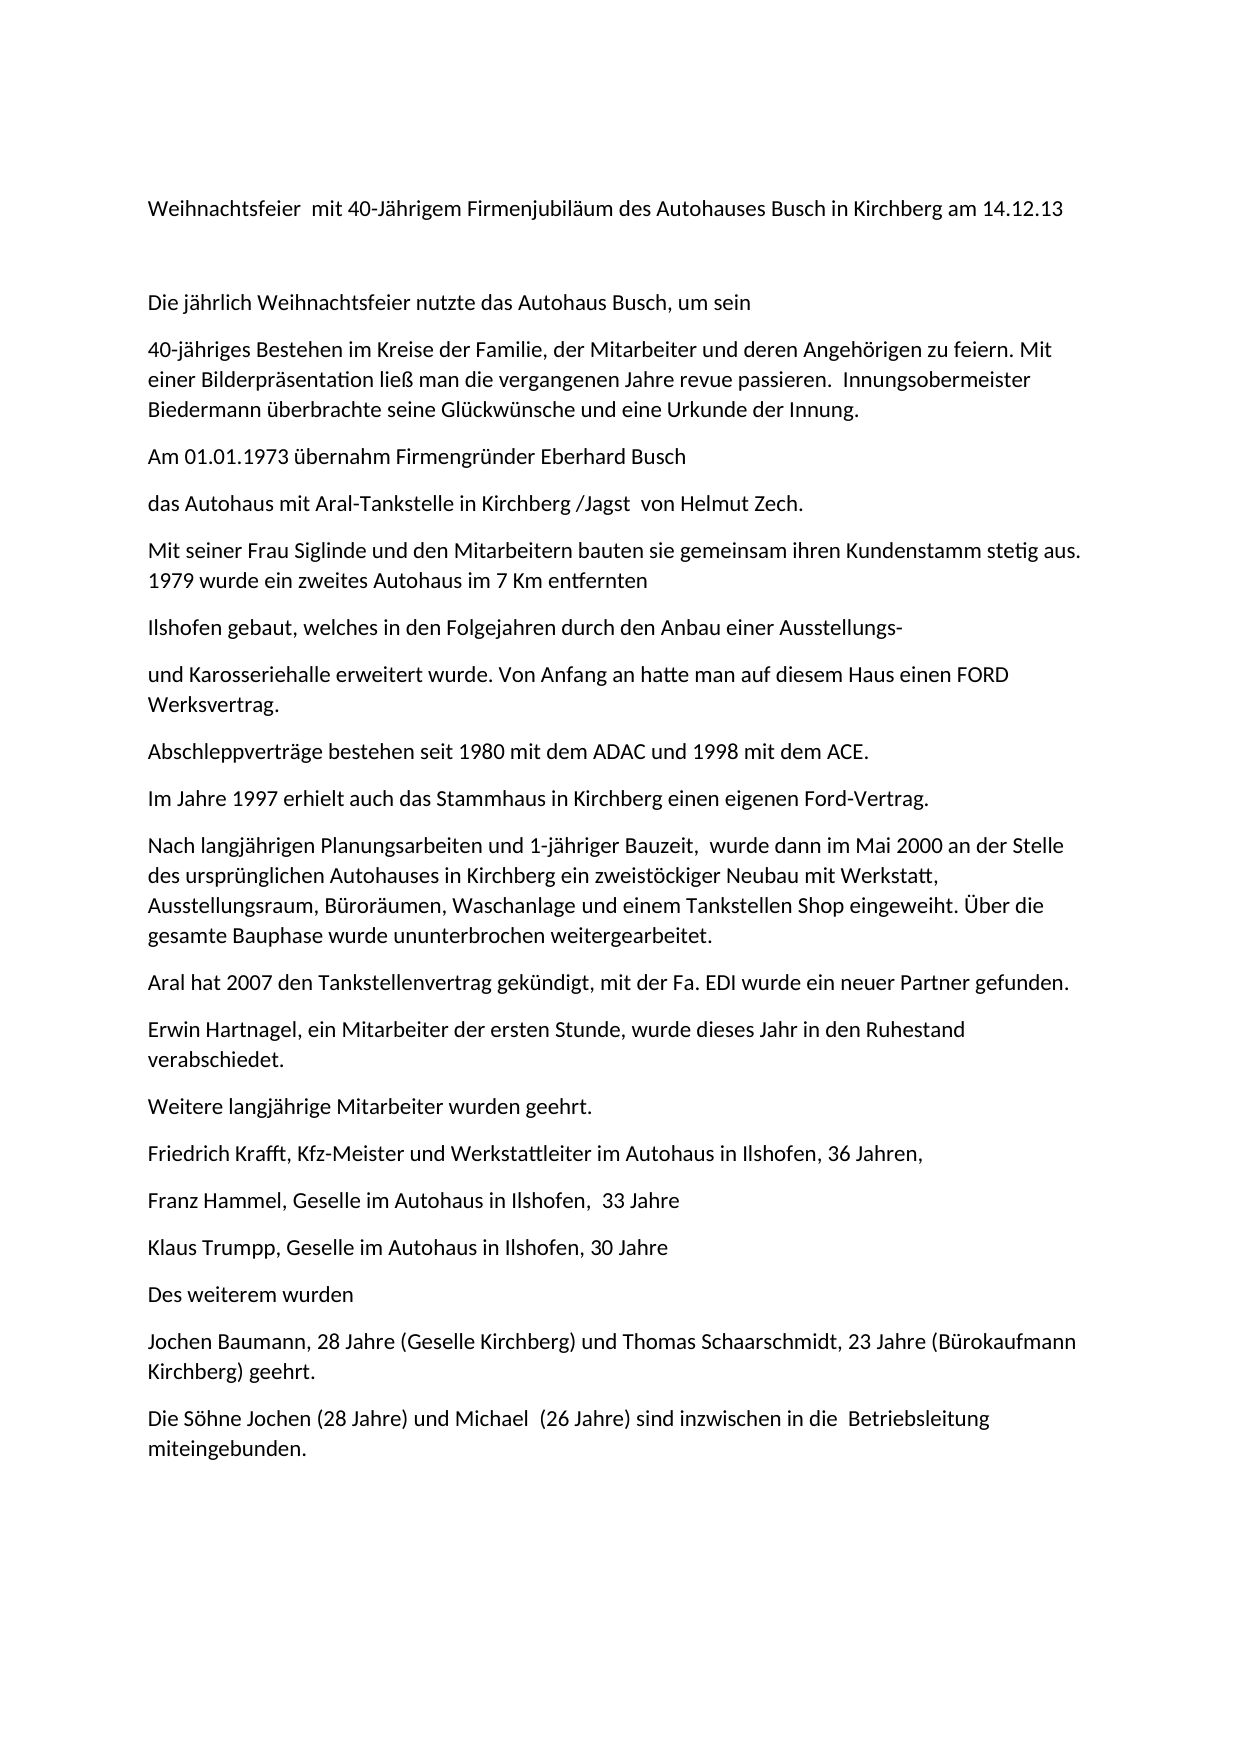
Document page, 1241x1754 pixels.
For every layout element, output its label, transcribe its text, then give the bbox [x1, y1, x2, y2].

text Friedrich Krafft, Kfz-Meister und Werkstattleiter im Autohaus in Ilshofen, 36 Jahren, [148, 1139, 1093, 1167]
text Erwin Hartnagel, ein Mitarbeiter der ersten Stunde, wurde dieses Jahr in den Ruhestand verabschiedet. [148, 1015, 1093, 1073]
text Des weiterem wurden [148, 1280, 1093, 1308]
text Am 01.01.1973 übernahm Firmengründer Eberhard Busch [148, 442, 1093, 470]
text Die Söhne Jochen (28 Jahre) und Michael (26 Jahre) sind inzwischen in die Betriebsleitung miteingebunden. [148, 1404, 1093, 1462]
text Mit seiner Frau Siglinde und den Mitarbeitern bauten sie gemeinsam ihren Kundenstamm stetig aus. 1979 wurde ein zweites Autohaus im 7 Km entfernten [148, 536, 1093, 594]
text das Autohaus mit Aral-Tankstelle in Kirchberg /Jagst von Helmut Zech. [148, 489, 1093, 517]
text Abschleppverträge bestehen seit 1980 mit dem ADAC und 1998 mit dem ACE. [148, 737, 1093, 765]
text Weitere langjährige Mitarbeiter wurden geehrt. [148, 1092, 1093, 1120]
text Klaus Trumpp, Geselle im Autohaus in Ilshofen, 30 Jahre [148, 1233, 1093, 1261]
text Die jährlich Weihnachtsfeier nutzte das Autohaus Busch, um sein [148, 288, 1093, 316]
text Jochen Baumann, 28 Jahre (Geselle Kirchberg) und Thomas Schaarschmidt, 23 Jahre (Bürokaufmann Kirchberg) geehrt. [148, 1327, 1093, 1385]
text Franz Hammel, Geselle im Autohaus in Ilshofen, 33 Jahre [148, 1186, 1093, 1214]
text Weihnachtsfeier mit 40-Jährigem Firmenjubiläum des Autohauses Busch in Kirchberg am 14.12.13 [148, 194, 1093, 222]
text Nach langjährigen Planungsarbeiten und 1-jähriger Bauzeit, wurde dann im Mai 2000 an der Stelle des ursprünglichen Autohauses in Kirchberg ein zweistöckiger Neubau mit Werkstatt, Ausstellungsraum, Büroräumen, Waschanlage und einem Tankstellen Shop eingeweiht. Über die gesamte Bauphase wurde ununterbrochen weitergearbeitet. [148, 831, 1093, 949]
text Aral hat 2007 den Tankstellenvertrag gekündigt, mit der Fa. EDI wurde ein neuer Partner gefunden. [148, 968, 1093, 996]
text Im Jahre 1997 erhielt auch das Stammhaus in Kirchberg einen eigenen Ford-Vertrag. [148, 784, 1093, 812]
text 40-jähriges Bestehen im Kreise der Familie, der Mitarbeiter und deren Angehörigen zu feiern. Mit einer Bilderpräsentation ließ man die vergangenen Jahre revue passieren. Innungsobermeister Biedermann überbrachte seine Glückwünsche und eine Urkunde der Innung. [148, 335, 1093, 423]
text und Karosseriehalle erweitert wurde. Von Anfang an hatte man auf diesem Haus einen FORD Werksvertrag. [148, 660, 1093, 718]
text Ilshofen gebaut, welches in den Folgejahren durch den Anbau einer Ausstellungs- [148, 613, 1093, 641]
